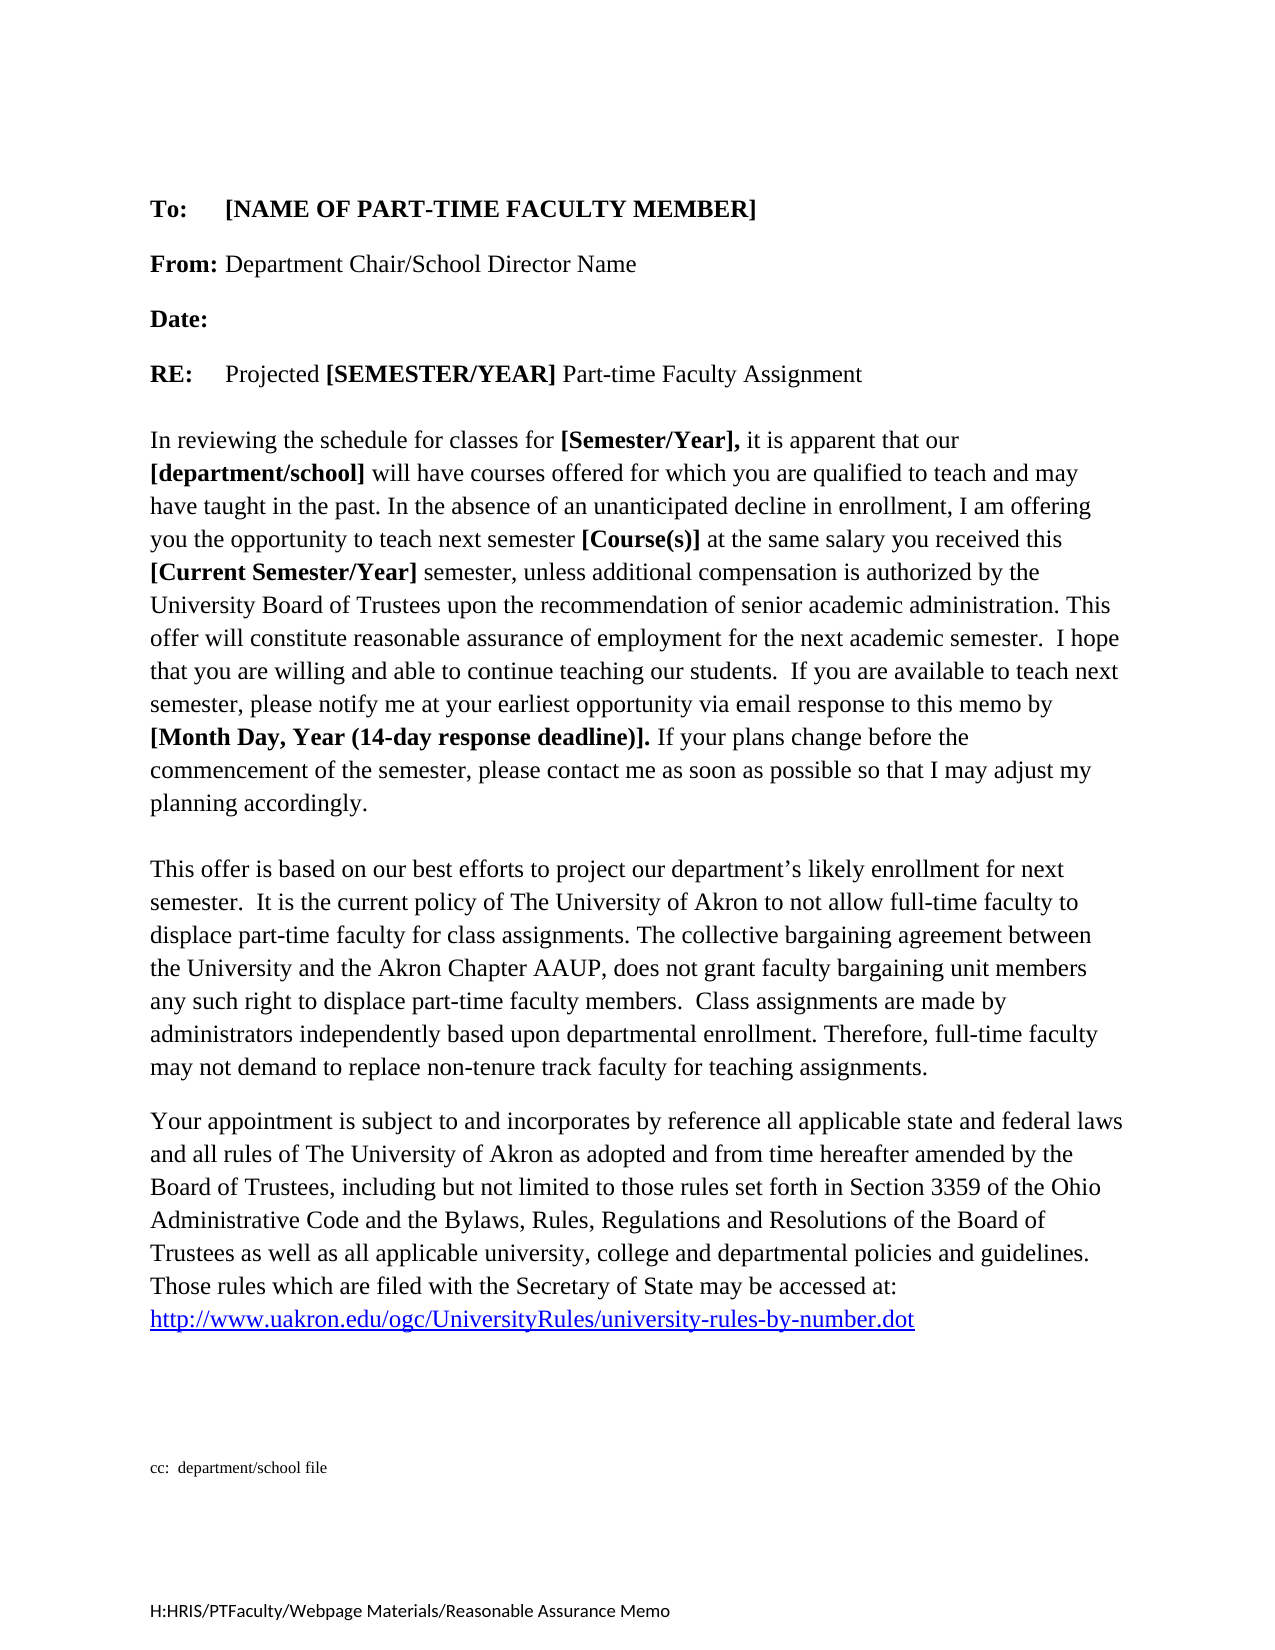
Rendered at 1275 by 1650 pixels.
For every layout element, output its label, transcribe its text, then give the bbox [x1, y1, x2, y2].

text To: [NAME OF PART-TIME FACULTY MEMBER] [150, 194, 1125, 223]
text Your appointment is subject to and incorporates by reference all applicable state and federal laws and all rules of The University of Akron as adopted and from time hereafter amended by the Board of Trustees, including but not limited to those rules set forth in Section 3359 of the Ohio Administrative Code and the Bylaws, Rules, Regulations and Resolutions of the Board of Trustees as well as all applicable university, college and departmental policies and guidelines. Those rules which are filed with the Secretary of State may be accessed at: [150, 1106, 1125, 1300]
text This offer is based on our best efforts to project our department’s likely enrollment for next semester. It is the current policy of The University of Akron to not allow full-time faculty to displace part-time faculty for class assignments. The collective bargaining agreement between the University and the Akron Chapter AAUP, does not grant faculty bargaining unit members any such right to displace part-time faculty members. Class assignments are made by administrators independently based upon departmental enrollment. Therefore, full-time faculty may not demand to replace non-tenure track faculty for teaching assignments. [150, 854, 1125, 1081]
text From: Department Chair/School Director Name [150, 249, 1125, 278]
text http://www.uakron.edu/ogc/UniversityRules/university-rules-by-number.dot [150, 1304, 1125, 1333]
text cc: department/school file [150, 1458, 1125, 1477]
text RE: Projected [SEMESTER/YEAR] Part-time Faculty Assignment [150, 359, 1125, 388]
text Date: [150, 304, 1125, 333]
text In reviewing the schedule for classes for [Semester/Year], it is apparent that our [department/school] will have courses offered for which you are qualified to teach and may have taught in the past. In the absence of an unanticipated decline in enrollment, I am offering you the opportunity to teach next semester [Course(s)] at the same salary you received this [Current Semester/Year] semester, unless additional compensation is authorized by the University Board of Trustees upon the recommendation of senior academic administration. This offer will constitute reasonable assurance of employment for the next academic semester. I hope that you are willing and able to continue teaching our students. If you are available to teach next semester, please notify me at your earliest opportunity via email response to this memo by [Month Day, Year (14-day response deadline)]. If your plans change before the commencement of the semester, please contact me as soon as possible so that I may adjust my planning accordingly. [150, 425, 1125, 817]
